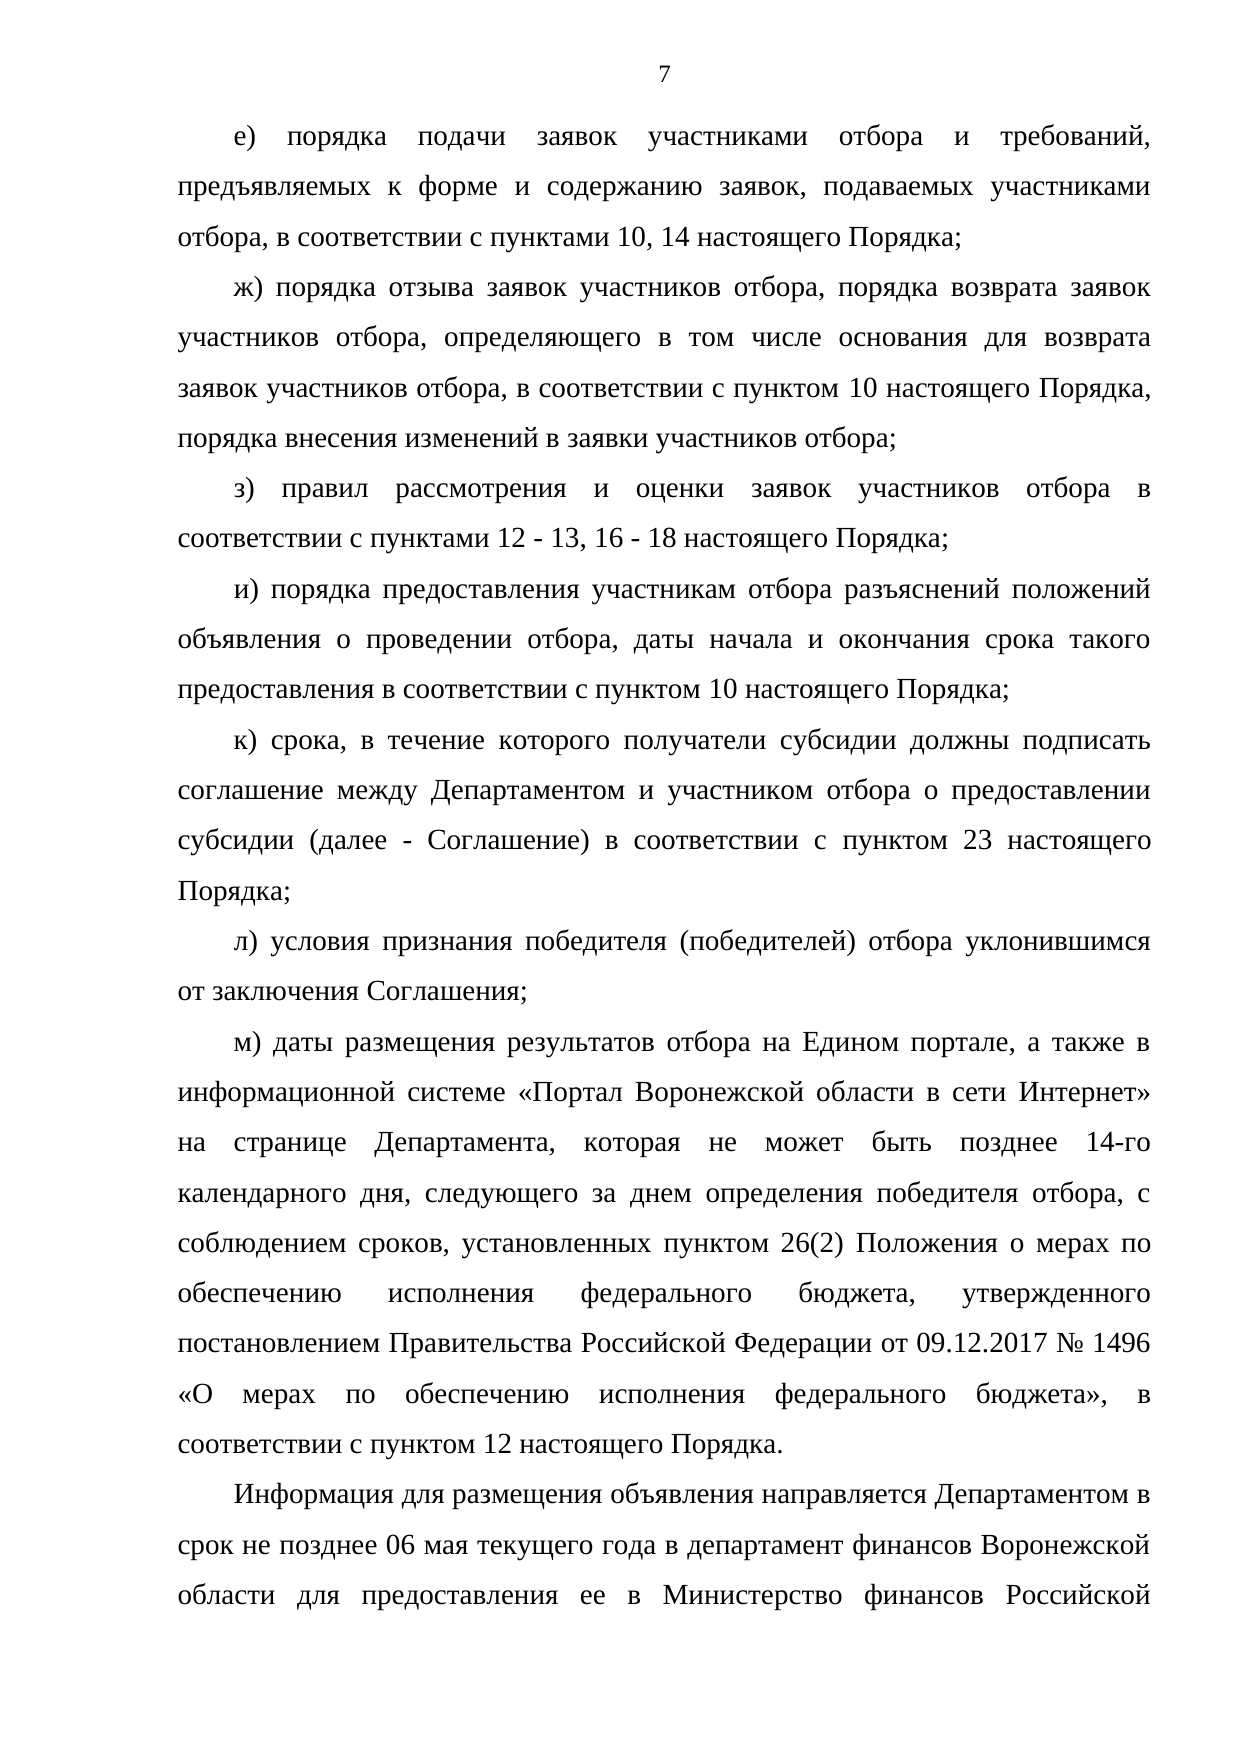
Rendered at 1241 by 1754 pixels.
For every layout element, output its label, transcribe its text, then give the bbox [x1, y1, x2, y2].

text и) порядка предоставления участникам отбора разъяснений положений объявления о проведении отбора, даты начала и окончания срока такого предоставления в соответствии с пунктом 10 настоящего Порядка; [177, 571, 1152, 705]
text м) даты размещения результатов отбора на Едином портале, а также в информационной системе «Портал Воронежской области в сети Интернет» на странице Департамента, которая не может быть позднее 14-го календарного дня, следующего за днем определения победителя отбора, с соблюдением сроков, установленных пунктом 26(2) Положения о мерах по обеспечению исполнения федерального бюджета, утвержденного постановлением Правительства Российской Федерации от 09.12.2017 № 1496 «О мерах по обеспечению исполнения федерального бюджета», в соответствии с пунктом 12 настоящего Порядка. [177, 1024, 1152, 1460]
title л) условия признания победителя (победителей) отбора уклонившимся от заключения Соглашения; [177, 923, 1152, 1007]
text ж) порядка отзыва заявок участников отбора, порядка возврата заявок участников отбора, определяющего в том числе основания для возврата заявок участников отбора, в соответствии с пунктом 10 настоящего Порядка, порядка внесения изменений в заявки участников отбора; [177, 269, 1152, 453]
text з) правил рассмотрения и оценки заявок участников отбора в соответствии с пунктами 12 - 13, 16 - 18 настоящего Порядка; [177, 470, 1152, 554]
text е) порядка подачи заявок участниками отбора и требований, предъявляемых к форме и содержанию заявок, подаваемых участниками отбора, в соответствии с пунктами 10, 14 настоящего Порядка; [177, 118, 1152, 252]
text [177, 1477, 1152, 1611]
text к) срока, в течение которого получатели субсидии должны подписать соглашение между Департаментом и участником отбора о предоставлении субсидии (далее - Соглашение) в соответствии с пунктом 23 настоящего Порядка; [177, 722, 1152, 906]
